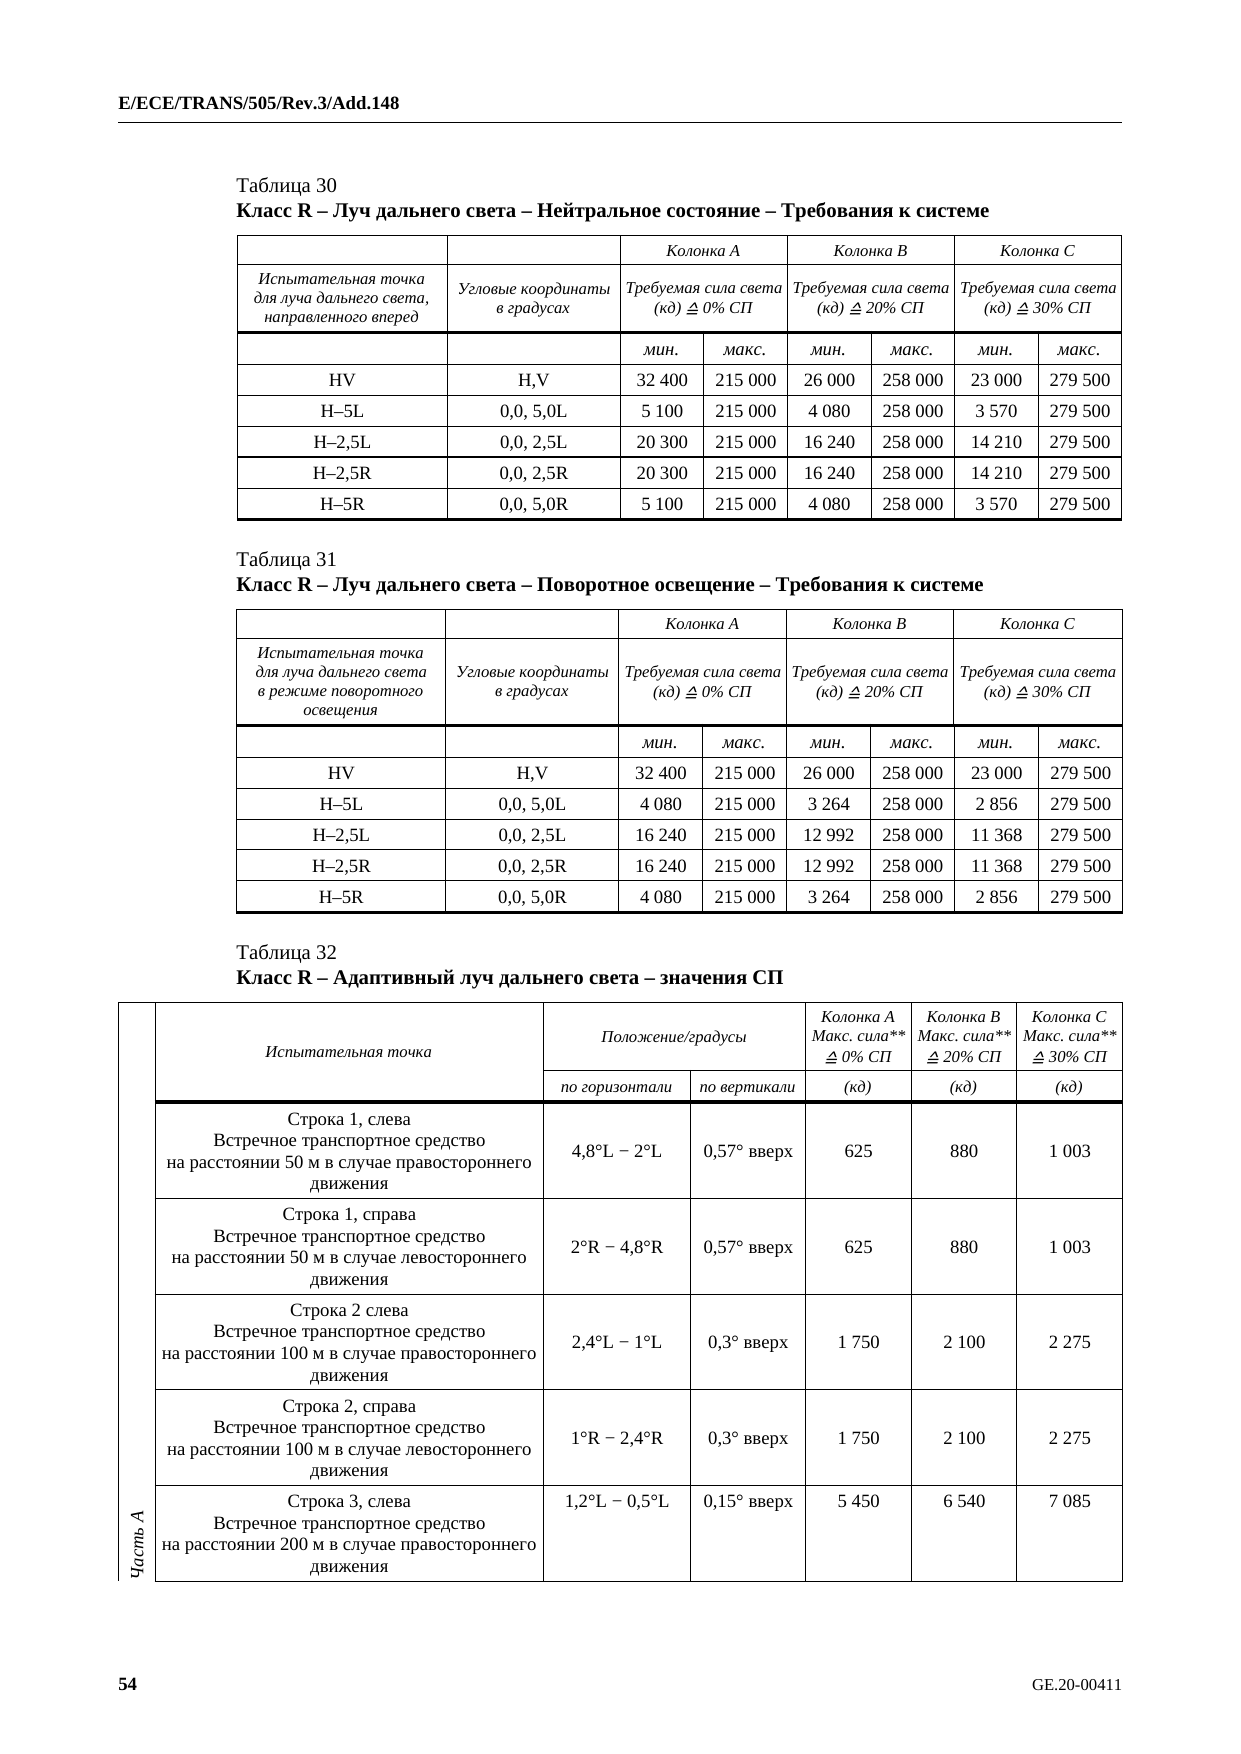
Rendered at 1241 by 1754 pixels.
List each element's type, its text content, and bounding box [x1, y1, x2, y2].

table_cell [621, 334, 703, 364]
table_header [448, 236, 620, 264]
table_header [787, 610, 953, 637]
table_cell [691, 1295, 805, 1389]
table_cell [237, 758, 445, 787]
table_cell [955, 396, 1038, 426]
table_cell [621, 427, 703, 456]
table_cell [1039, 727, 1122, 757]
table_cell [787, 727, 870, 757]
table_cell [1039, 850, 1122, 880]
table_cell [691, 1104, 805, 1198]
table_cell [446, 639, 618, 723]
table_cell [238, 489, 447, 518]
text Таблица 32 Класс R – Адаптивный луч дальнего света – значения СП [118, 939, 1004, 989]
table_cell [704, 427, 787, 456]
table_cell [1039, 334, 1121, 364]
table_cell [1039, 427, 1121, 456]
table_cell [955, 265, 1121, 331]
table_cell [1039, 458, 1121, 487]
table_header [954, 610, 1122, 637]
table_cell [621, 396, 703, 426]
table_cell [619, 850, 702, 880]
text Таблица 31 Класс R – Луч дальнего света – Поворотное освещение – Требования к системе [118, 546, 1004, 596]
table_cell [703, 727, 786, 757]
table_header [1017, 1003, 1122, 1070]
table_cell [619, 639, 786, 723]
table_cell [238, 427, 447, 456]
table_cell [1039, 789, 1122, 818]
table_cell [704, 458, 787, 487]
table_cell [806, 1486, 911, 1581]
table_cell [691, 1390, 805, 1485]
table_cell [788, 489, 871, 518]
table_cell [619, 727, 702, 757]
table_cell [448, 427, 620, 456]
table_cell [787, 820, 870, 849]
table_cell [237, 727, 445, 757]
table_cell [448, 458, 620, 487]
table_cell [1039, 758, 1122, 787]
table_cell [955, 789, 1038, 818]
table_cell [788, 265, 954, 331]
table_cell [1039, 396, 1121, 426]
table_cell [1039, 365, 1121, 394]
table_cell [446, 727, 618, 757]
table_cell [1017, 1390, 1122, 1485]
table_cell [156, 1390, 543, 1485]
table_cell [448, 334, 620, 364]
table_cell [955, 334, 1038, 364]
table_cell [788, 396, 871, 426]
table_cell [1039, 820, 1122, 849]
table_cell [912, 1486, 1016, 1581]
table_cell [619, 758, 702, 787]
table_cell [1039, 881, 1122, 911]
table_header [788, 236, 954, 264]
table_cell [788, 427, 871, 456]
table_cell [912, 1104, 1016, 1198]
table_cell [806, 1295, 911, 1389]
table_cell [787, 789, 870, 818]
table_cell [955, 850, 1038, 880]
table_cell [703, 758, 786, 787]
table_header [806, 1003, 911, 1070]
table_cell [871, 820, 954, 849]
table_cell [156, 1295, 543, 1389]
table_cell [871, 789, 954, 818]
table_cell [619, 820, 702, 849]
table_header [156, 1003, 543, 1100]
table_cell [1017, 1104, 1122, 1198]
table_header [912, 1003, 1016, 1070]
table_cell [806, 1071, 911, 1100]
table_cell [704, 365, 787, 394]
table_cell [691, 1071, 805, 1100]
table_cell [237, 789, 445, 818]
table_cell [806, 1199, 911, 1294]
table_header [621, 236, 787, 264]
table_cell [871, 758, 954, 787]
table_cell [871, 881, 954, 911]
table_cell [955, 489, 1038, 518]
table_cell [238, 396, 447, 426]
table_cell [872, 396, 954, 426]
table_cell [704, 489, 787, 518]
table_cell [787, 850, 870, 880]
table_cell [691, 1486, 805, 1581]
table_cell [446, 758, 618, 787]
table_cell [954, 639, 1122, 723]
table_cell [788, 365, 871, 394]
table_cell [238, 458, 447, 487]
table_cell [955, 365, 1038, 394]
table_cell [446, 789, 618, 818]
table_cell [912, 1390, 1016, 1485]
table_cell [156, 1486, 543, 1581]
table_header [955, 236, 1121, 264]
text Таблица 30 Класс R – Луч дальнего света – Нейтральное состояние – Требования к системе [118, 173, 1004, 223]
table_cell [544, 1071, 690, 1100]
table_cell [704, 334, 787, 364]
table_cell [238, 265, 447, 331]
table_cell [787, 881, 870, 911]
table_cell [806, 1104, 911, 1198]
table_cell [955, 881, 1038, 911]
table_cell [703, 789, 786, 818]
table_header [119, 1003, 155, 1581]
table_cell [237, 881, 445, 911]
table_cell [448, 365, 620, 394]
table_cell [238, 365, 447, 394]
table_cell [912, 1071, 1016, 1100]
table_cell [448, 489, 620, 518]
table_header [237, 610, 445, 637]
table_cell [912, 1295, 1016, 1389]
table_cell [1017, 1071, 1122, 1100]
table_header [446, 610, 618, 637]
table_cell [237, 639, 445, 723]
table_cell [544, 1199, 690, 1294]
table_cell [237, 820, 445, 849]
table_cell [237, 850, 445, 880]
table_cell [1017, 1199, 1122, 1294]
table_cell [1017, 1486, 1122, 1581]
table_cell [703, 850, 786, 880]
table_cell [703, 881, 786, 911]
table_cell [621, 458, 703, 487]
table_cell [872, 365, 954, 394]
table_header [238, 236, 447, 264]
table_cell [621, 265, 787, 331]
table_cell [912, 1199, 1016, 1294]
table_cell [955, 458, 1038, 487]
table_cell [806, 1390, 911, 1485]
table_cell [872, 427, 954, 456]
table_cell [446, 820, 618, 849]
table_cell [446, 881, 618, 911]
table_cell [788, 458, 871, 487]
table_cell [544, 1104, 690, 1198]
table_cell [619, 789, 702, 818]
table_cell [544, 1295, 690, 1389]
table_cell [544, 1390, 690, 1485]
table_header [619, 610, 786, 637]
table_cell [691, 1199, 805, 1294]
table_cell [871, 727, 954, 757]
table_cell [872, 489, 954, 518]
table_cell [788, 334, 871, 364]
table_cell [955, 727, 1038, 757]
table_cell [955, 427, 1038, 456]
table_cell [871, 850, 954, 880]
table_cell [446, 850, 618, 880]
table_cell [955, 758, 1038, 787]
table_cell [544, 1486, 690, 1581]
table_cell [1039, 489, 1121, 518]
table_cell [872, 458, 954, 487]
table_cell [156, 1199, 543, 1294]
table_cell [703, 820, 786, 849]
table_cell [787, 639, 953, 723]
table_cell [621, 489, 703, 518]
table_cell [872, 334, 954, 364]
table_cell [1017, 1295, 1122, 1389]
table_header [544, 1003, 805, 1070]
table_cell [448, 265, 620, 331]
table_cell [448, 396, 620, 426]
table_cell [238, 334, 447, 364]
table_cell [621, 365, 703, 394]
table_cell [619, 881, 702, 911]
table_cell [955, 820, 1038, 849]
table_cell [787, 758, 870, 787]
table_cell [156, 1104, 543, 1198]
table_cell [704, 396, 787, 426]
